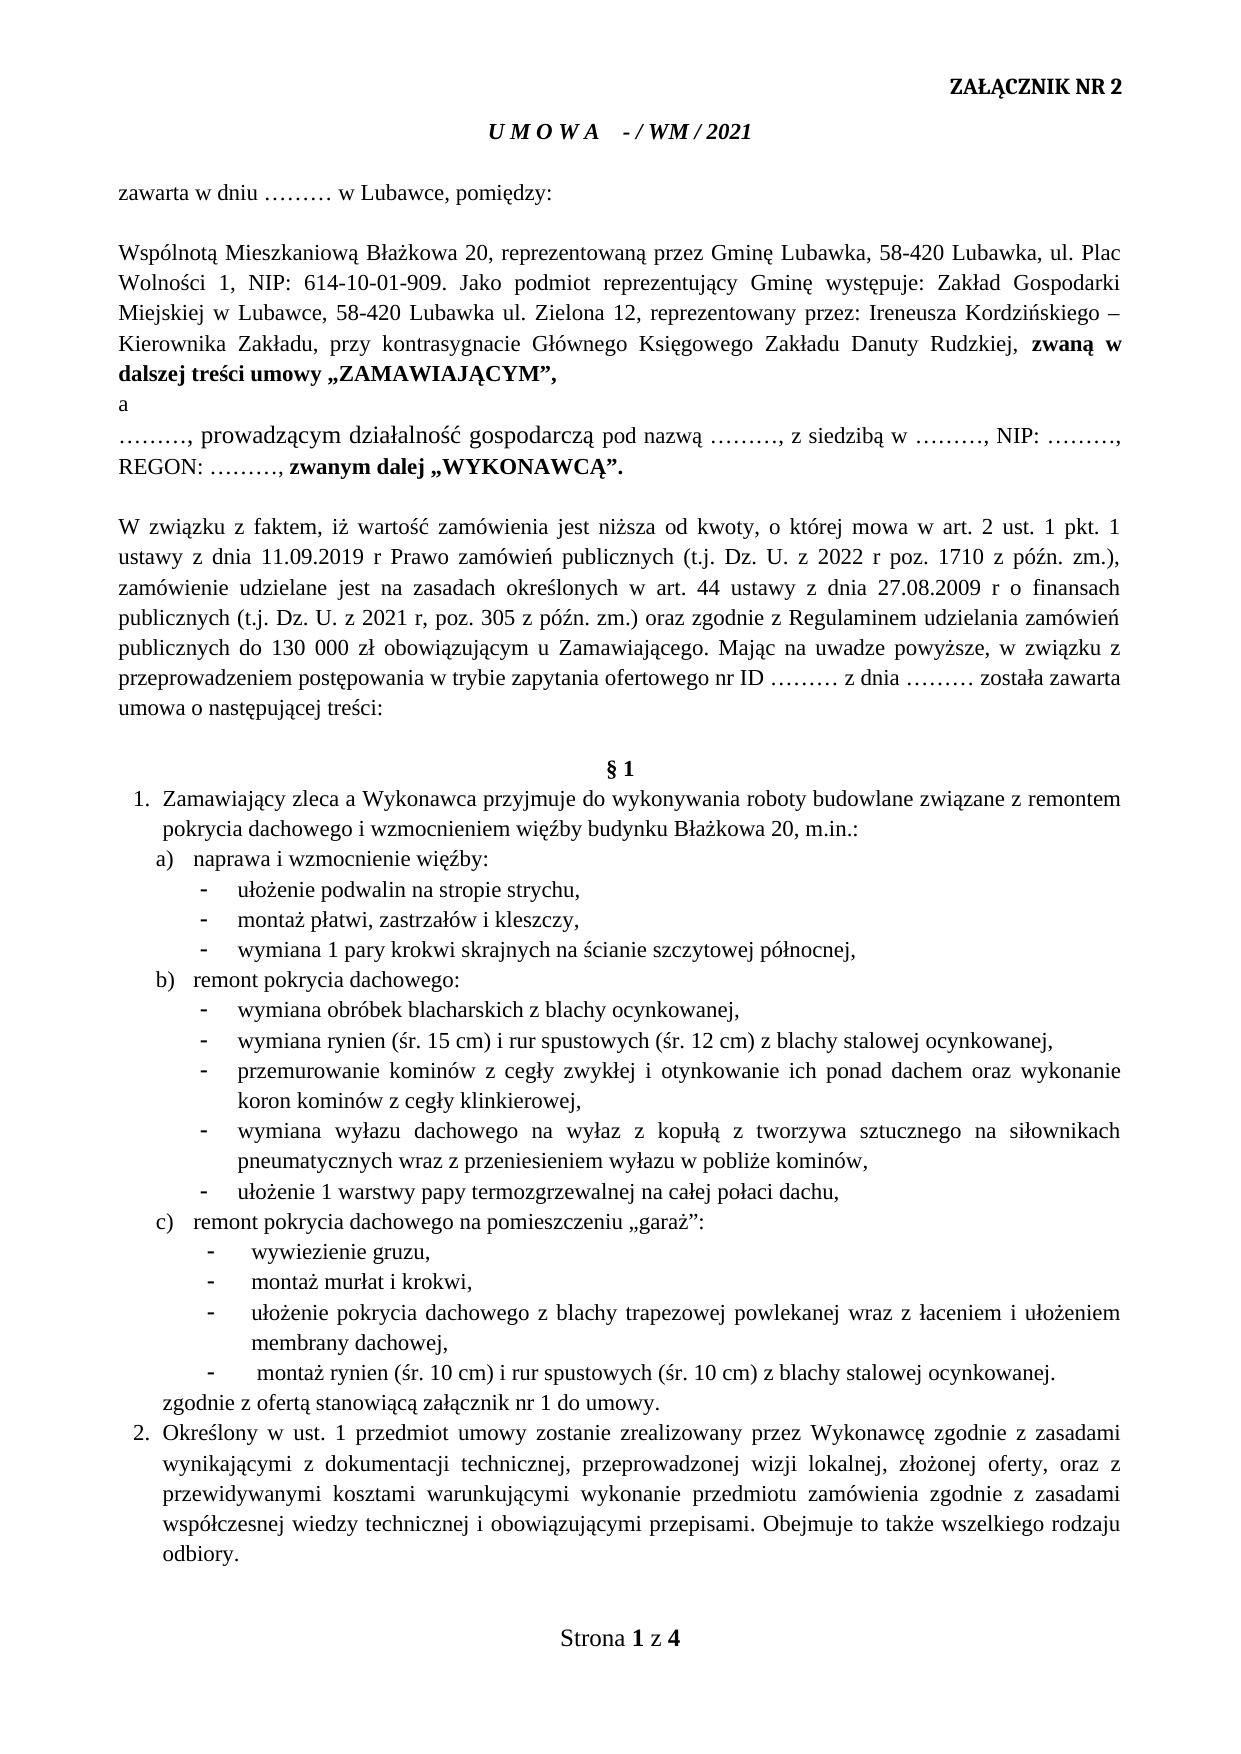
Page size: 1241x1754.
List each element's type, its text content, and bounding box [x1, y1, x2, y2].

list Zamawiający zleca a Wykonawca przyjmuje do wykonywania roboty budowlane związane z remontem pokrycia dachowego i wzmocnieniem więźby budynku Błażkowa 20, m.in.: [133, 785, 1122, 842]
text zgodnie z ofertą stanowiącą załącznik nr 1 do umowy. [162, 1389, 1122, 1416]
text Wspólnotą Mieszkaniową Błażkowa 20, reprezentowaną przez Gminę Lubawka, 58-420 Lubawka, ul. Plac Wolności 1, NIP: 614-10-01-909. Jako podmiot reprezentujący Gminę występuje: Zakład Gospodarki Miejskiej w Lubawce, 58-420 Lubawka ul. Zielona 12, reprezentowany przez: Ireneusza Kordzińskiego – Kierownika Zakładu, przy kontrasygnacie Głównego Księgowego Zakładu Danuty Rudzkiej, zwaną w dalszej treści umowy „ZAMAWIAJĄCYM”, [118, 239, 1122, 386]
list wywiezienie gruzu, [207, 1238, 1122, 1264]
text U M O W A - / WM / 2021 [118, 118, 1122, 144]
list wymiana rynien (śr. 15 cm) i rur spustowych (śr. 12 cm) z blachy stalowej ocynkowanej, [200, 1027, 1122, 1053]
list montaż rynien (śr. 10 cm) i rur spustowych (śr. 10 cm) z blachy stalowej ocynkowanej. [207, 1359, 1122, 1385]
list wymiana wyłazu dachowego na wyłaz z kopułą z tworzywa sztucznego na siłownikach pneumatycznych wraz z przeniesieniem wyłazu w pobliże kominów, [200, 1117, 1122, 1174]
list remont pokrycia dachowego na pomieszczeniu „garaż”: [156, 1208, 1122, 1234]
list wymiana obróbek blacharskich z blachy ocynkowanej, [200, 997, 1122, 1023]
list ułożenie pokrycia dachowego z blachy trapezowej powlekanej wraz z łaceniem i ułożeniem membrany dachowej, [207, 1299, 1122, 1355]
list wymiana 1 pary krokwi skrajnych na ścianie szczytowej północnej, [200, 936, 1122, 962]
list montaż murłat i krokwi, [207, 1268, 1122, 1295]
text W związku z faktem, iż wartość zamówienia jest niższa od kwoty, o której mowa w art. 2 ust. 1 pkt. 1 ustawy z dnia 11.09.2019 r Prawo zamówień publicznych (t.j. Dz. U. z 2022 r poz. 1710 z późn. zm.), zamówienie udzielane jest na zasadach określonych w art. 44 ustawy z dnia 27.08.2009 r o finansach publicznych (t.j. Dz. U. z 2021 r, poz. 305 z późn. zm.) oraz zgodnie z Regulaminem udzielania zamówień publicznych do 130 000 zł obowiązującym u Zamawiającego. Mając na uwadze powyższe, w związku z przeprowadzeniem postępowania w trybie zapytania ofertowego nr ID ……… z dnia ……… została zawarta umowa o następującej treści: [118, 513, 1122, 721]
list remont pokrycia dachowego: [156, 966, 1122, 993]
list ułożenie podwalin na stropie strychu, [200, 876, 1122, 902]
text a [118, 390, 1122, 416]
text zawarta w dniu ……… w Lubawce, pomiędzy: [118, 178, 1122, 205]
list montaż płatwi, zastrzałów i kleszczy, [200, 906, 1122, 932]
text § 1 [118, 755, 1122, 781]
list ułożenie 1 warstwy papy termozgrzewalnej na całej połaci dachu, [200, 1178, 1122, 1204]
list Określony w ust. 1 przedmiot umowy zostanie zrealizowany przez Wykonawcę zgodnie z zasadami wynikającymi z dokumentacji technicznej, przeprowadzonej wizji lokalnej, złożonej oferty, oraz z przewidywanymi kosztami warunkującymi wykonanie przedmiotu zamówienia zgodnie z zasadami współczesnej wiedzy technicznej i obowiązującymi przepisami. Obejmuje to także wszelkiego rodzaju odbiory. [133, 1419, 1122, 1567]
text ………, prowadzącym działalność gospodarczą pod nazwą ………, z siedzibą w ………, NIP: ………, REGON: ………, zwanym dalej „WYKONAWCĄ”. [118, 420, 1122, 479]
list naprawa i wzmocnienie więźby: [156, 846, 1122, 872]
list przemurowanie kominów z cegły zwykłej i otynkowanie ich ponad dachem oraz wykonanie koron kominów z cegły klinkierowej, [200, 1057, 1122, 1113]
